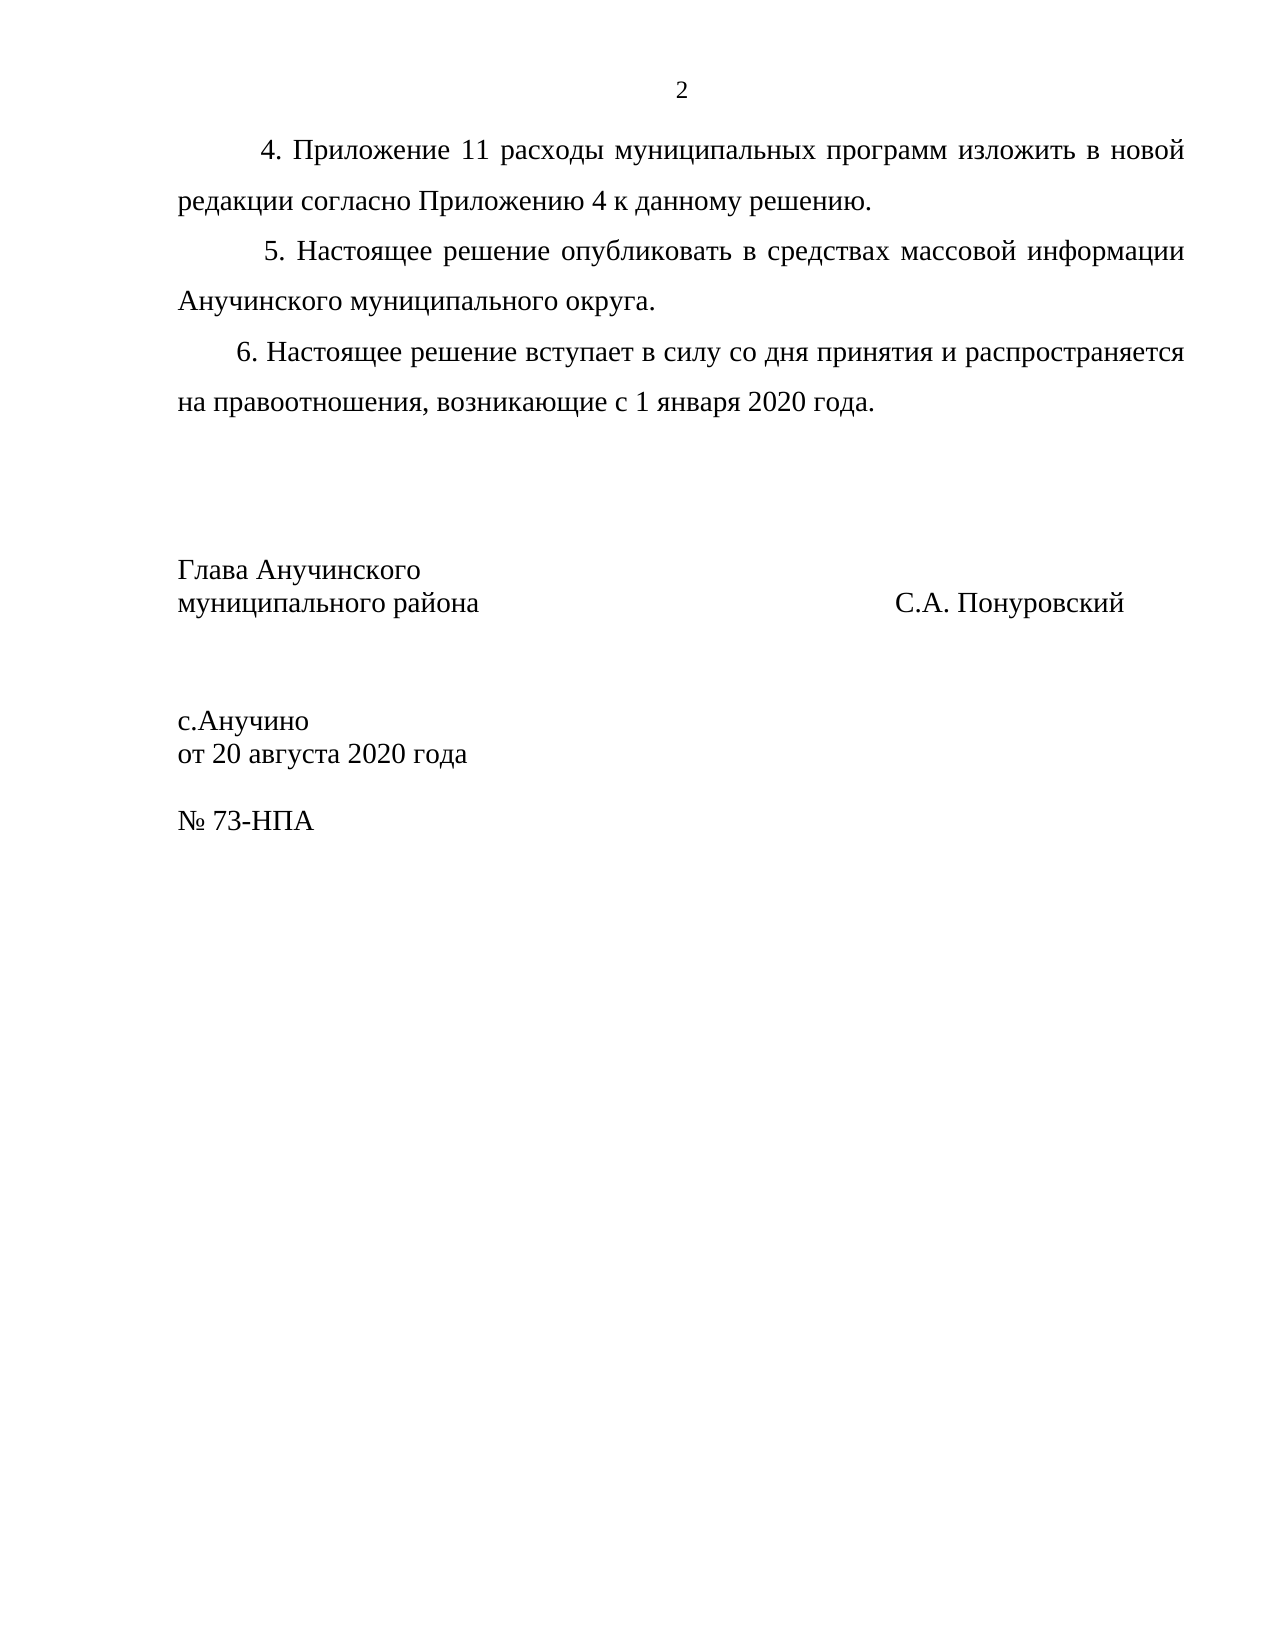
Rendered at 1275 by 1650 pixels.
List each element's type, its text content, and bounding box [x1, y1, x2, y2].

text 4. Приложение 11 расходы муниципальных программ изложить в новой редакции согласно Приложению 4 к данному решению. [177, 132, 1186, 216]
text Глава Анучинского [177, 552, 1186, 585]
text 5. Настоящее решение опубликовать в средствах массовой информации Анучинского муниципального округа. [177, 233, 1186, 317]
text муниципального района С.А. Понуровский [177, 585, 1186, 619]
text от 20 августа 2020 года [177, 736, 1186, 770]
text № 73-НПА [177, 803, 1186, 837]
text с.Анучино [177, 703, 1186, 736]
text 6. Настоящее решение вступает в силу со дня принятия и распространяется на правоотношения, возникающие с 1 января 2020 года. [162, 334, 1186, 418]
